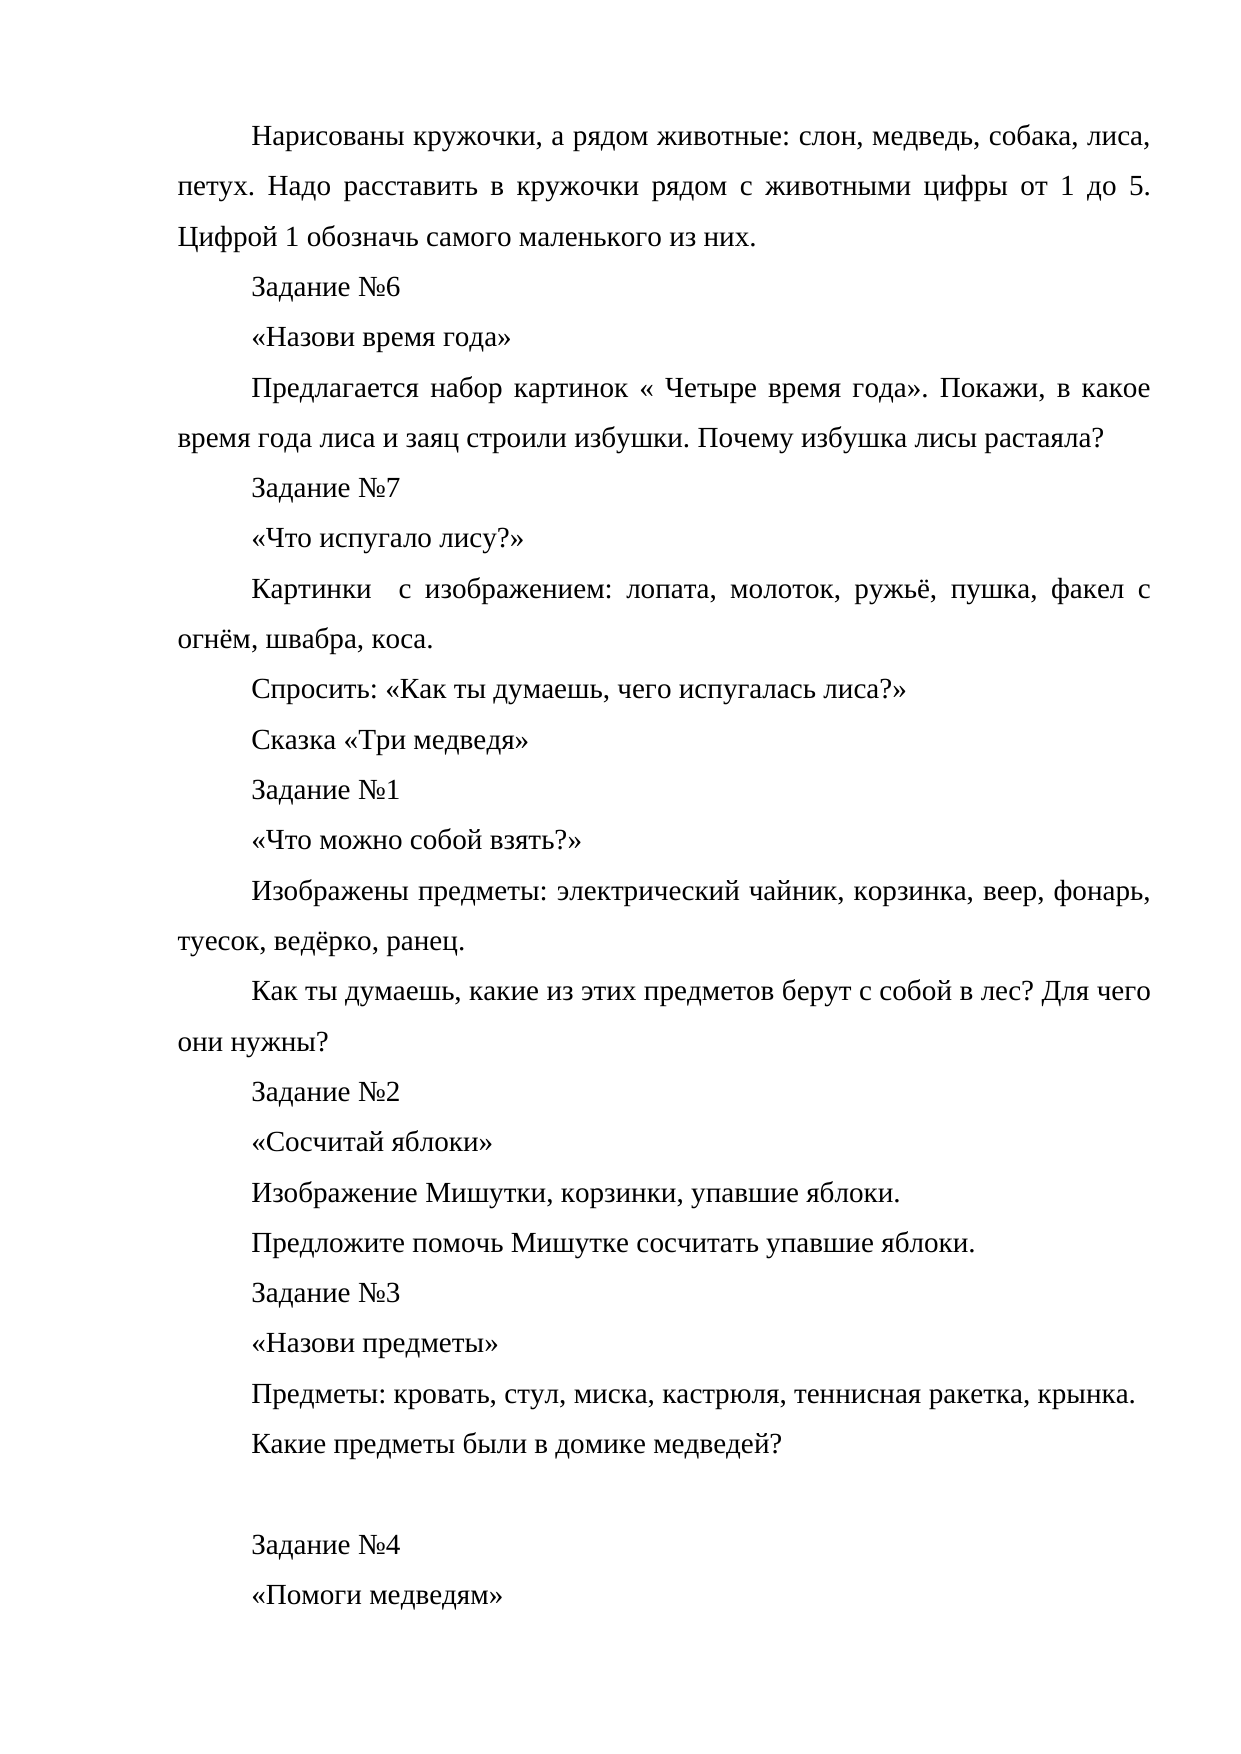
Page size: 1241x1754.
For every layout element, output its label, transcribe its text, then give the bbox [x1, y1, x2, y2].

text Предлагается набор картинок « Четыре время года». Покажи, в какое время года лиса и заяц строили избушки. Почему избушка лисы растаяла? [177, 370, 1152, 453]
text Задание №6 [177, 269, 1152, 303]
text Как ты думаешь, какие из этих предметов берут с собой в лес? Для чего они нужны? [177, 973, 1152, 1057]
text «Помоги медведям» [177, 1577, 1152, 1611]
text Задание №1 [177, 772, 1152, 806]
text Предложите помочь Мишутке сосчитать упавшие яблоки. [177, 1225, 1152, 1258]
text Изображение Мишутки, корзинки, упавшие яблоки. [177, 1175, 1152, 1208]
text Картинки с изображением: лопата, молоток, ружьё, пушка, факел с огнём, швабра, коса. [177, 571, 1152, 655]
text Нарисованы кружочки, а рядом животные: слон, медведь, собака, лиса, петух. Надо расставить в кружочки рядом с животными цифры от 1 до 5. Цифрой 1 обозначь самого маленького из них. [177, 118, 1152, 252]
text «Назови время года» [177, 319, 1152, 353]
text Сказка «Три медведя» [177, 722, 1152, 755]
text Задание №7 [177, 470, 1152, 504]
text Предметы: кровать, стул, миска, кастрюля, теннисная ракетка, крынка. [177, 1376, 1152, 1409]
text «Назови предметы» [177, 1326, 1152, 1359]
text Задание №3 [177, 1275, 1152, 1309]
text Задание №2 [177, 1074, 1152, 1108]
text Какие предметы были в домике медведей? [177, 1426, 1152, 1460]
text Спросить: «Как ты думаешь, чего испугалась лиса?» [177, 672, 1152, 705]
text «Что испугало лису?» [177, 521, 1152, 554]
text «Сосчитай яблоки» [177, 1124, 1152, 1158]
text Изображены предметы: электрический чайник, корзинка, веер, фонарь, туесок, ведёрко, ранец. [177, 873, 1152, 957]
text «Что можно собой взять?» [177, 822, 1152, 856]
text Задание №4 [177, 1527, 1152, 1560]
